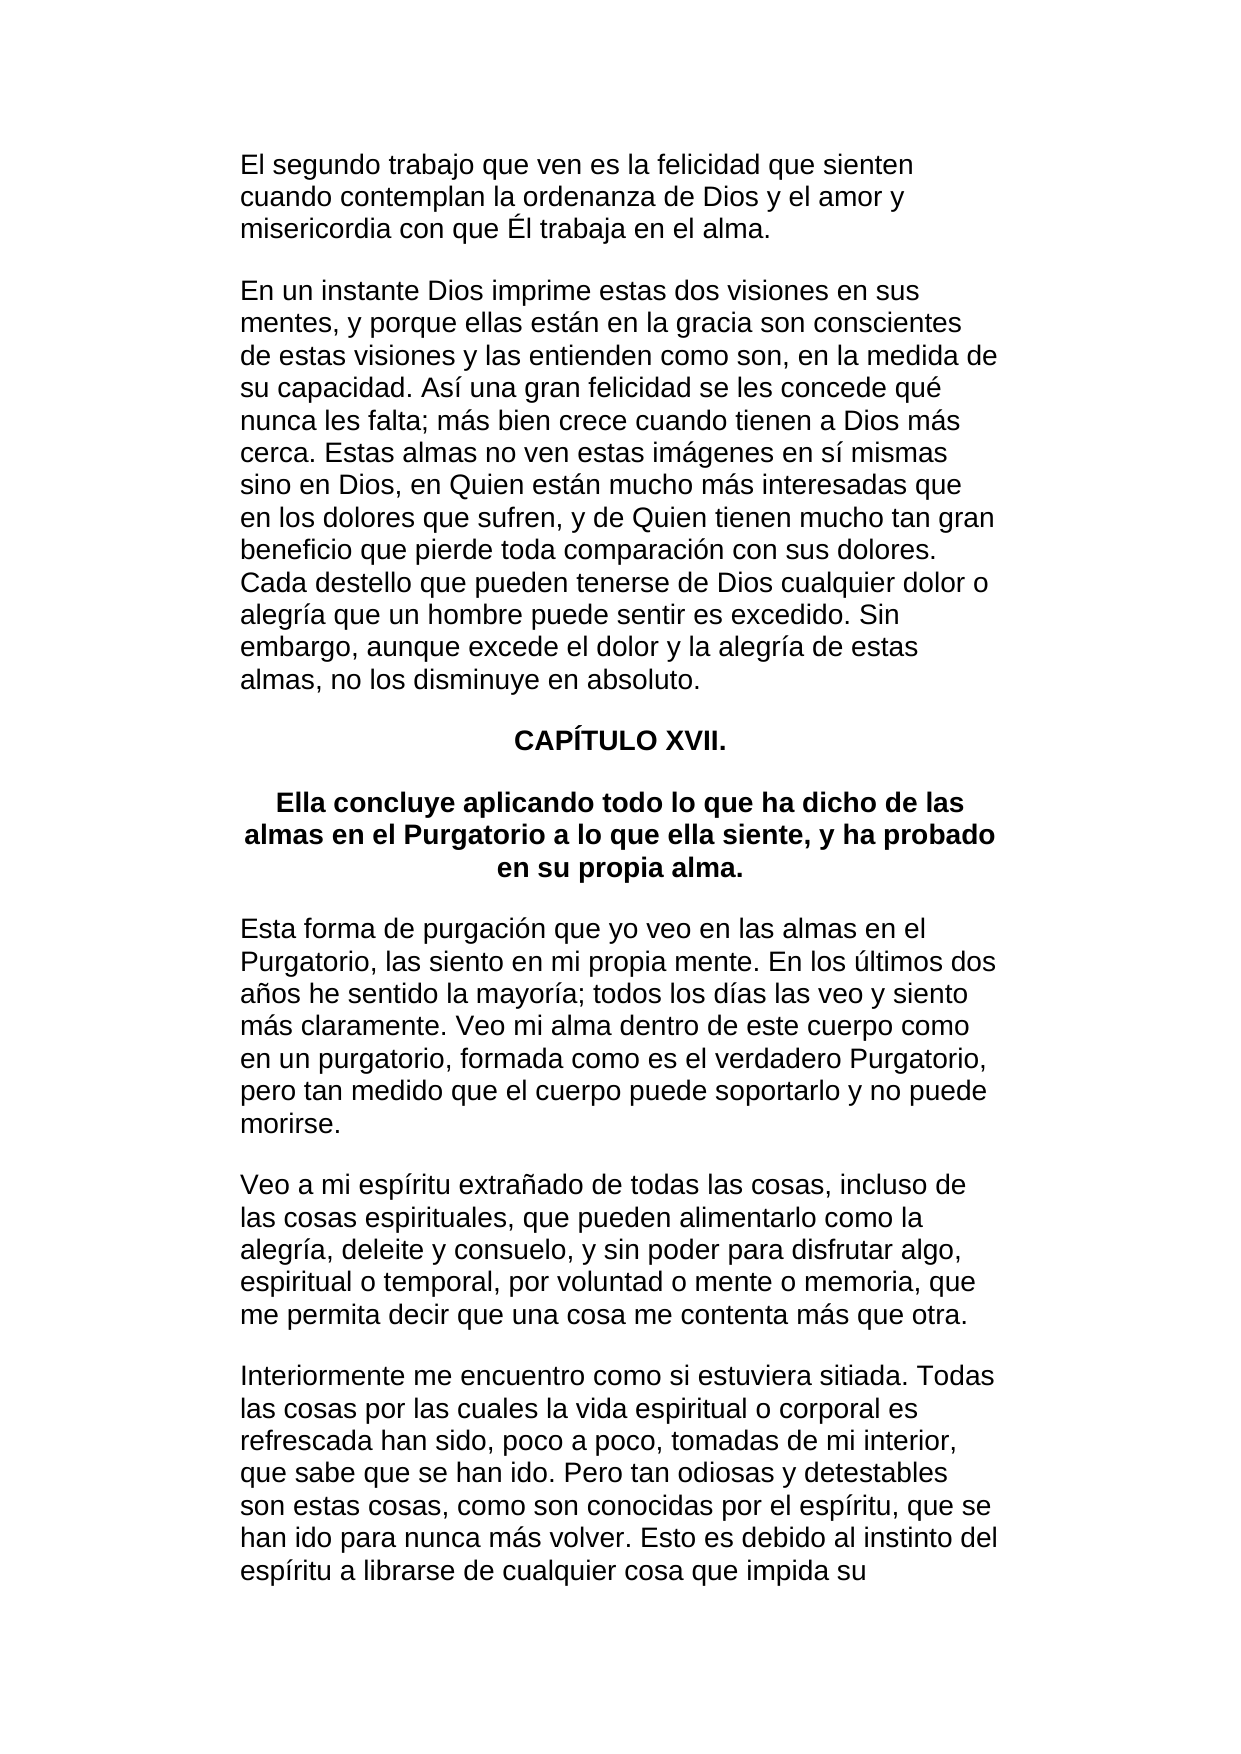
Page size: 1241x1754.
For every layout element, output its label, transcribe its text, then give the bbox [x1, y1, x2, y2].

text Veo a mi espíritu extrañado de todas las cosas, incluso de las cosas espirituales, que pueden alimentarlo como la alegría, deleite y consuelo, y sin poder para disfrutar algo, espiritual o temporal, por voluntad o mente o memoria, que me permita decir que una cosa me contenta más que otra. [240, 1168, 1001, 1330]
text Ella concluye aplicando todo lo que ha dicho de las almas en el Purgatorio a lo que ella siente, y ha probado en su propia alma. [240, 786, 1001, 883]
text Esta forma de purgación que yo veo en las almas en el Purgatorio, las siento en mi propia mente. En los últimos dos años he sentido la mayoría; todos los días las veo y siento más claramente. Veo mi alma dentro de este cuerpo como en un purgatorio, formada como es el verdadero Purgatorio, pero tan medido que el cuerpo puede soportarlo y no puede morirse. [240, 912, 1001, 1139]
text CAPÍTULO XVII. [240, 724, 1001, 757]
text En un instante Dios imprime estas dos visiones en sus mentes, y porque ellas están en la gracia son conscientes de estas visiones y las entienden como son, en la medida de su capacidad. Así una gran felicidad se les concede qué nunca les falta; más bien crece cuando tienen a Dios más cerca. Estas almas no ven estas imágenes en sí mismas sino en Dios, en Quien están mucho más interesadas que en los dolores que sufren, y de Quien tienen mucho tan gran beneficio que pierde toda comparación con sus dolores. Cada destello que pueden tenerse de Dios cualquier dolor o alegría que un hombre puede sentir es excedido. Sin embargo, aunque excede el dolor y la alegría de estas almas, no los disminuye en absoluto. [240, 274, 1001, 695]
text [240, 1359, 1001, 1586]
text El segundo trabajo que ven es la felicidad que sienten cuando contemplan la ordenanza de Dios y el amor y misericordia con que Él trabaja en el alma. [240, 148, 1001, 245]
